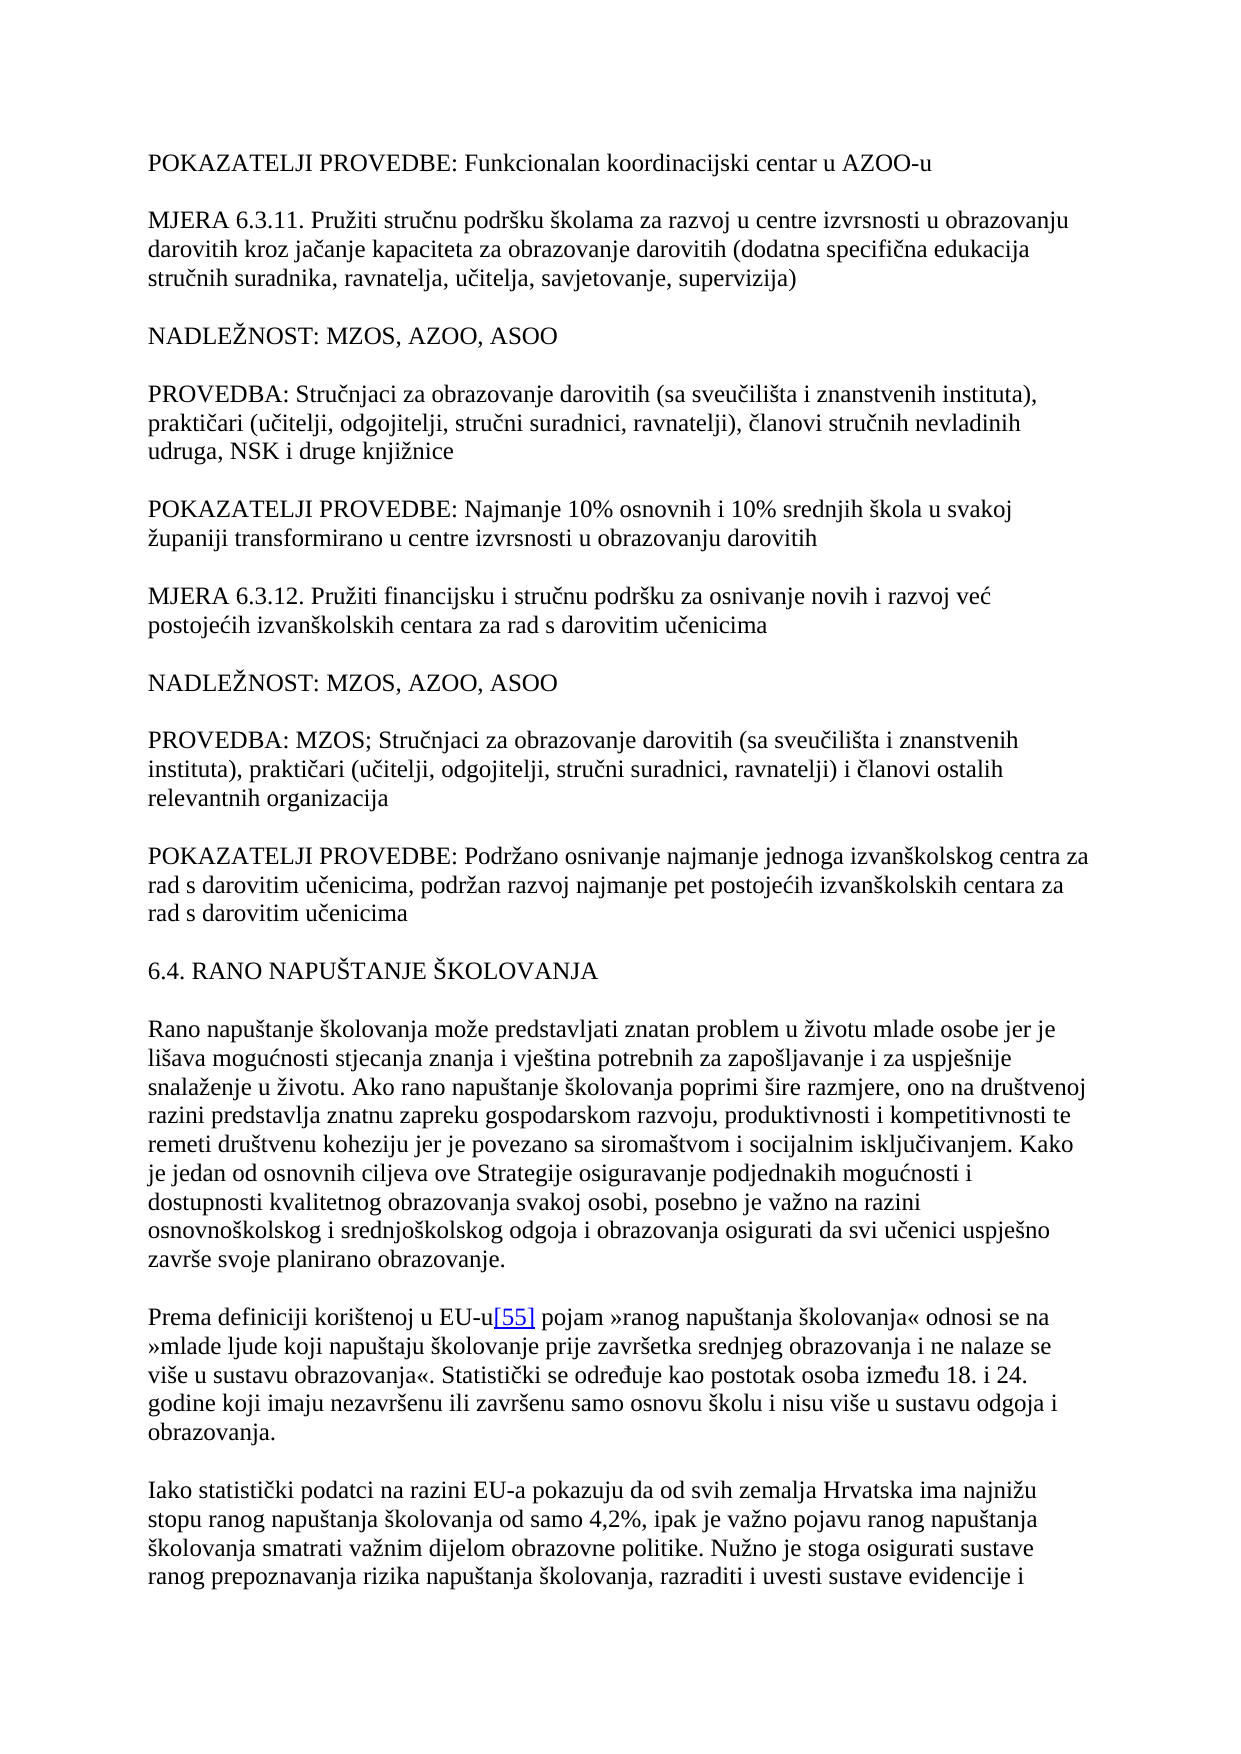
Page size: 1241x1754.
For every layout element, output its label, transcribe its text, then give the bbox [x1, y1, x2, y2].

text PROVEDBA: Stručnjaci za obrazovanje darovitih (sa sveučilišta i znanstvenih instituta), praktičari (učitelji, odgojitelji, stručni suradnici, ravnatelji), članovi stručnih nevladinih udruga, NSK i druge knjižnice [148, 379, 1093, 465]
text POKAZATELJI PROVEDBE: Podržano osnivanje najmanje jednoga izvanškolskog centra za rad s darovitim učenicima, podržan razvoj najmanje pet postojećih izvanškolskih centara za rad s darovitim učenicima [148, 841, 1093, 927]
text POKAZATELJI PROVEDBE: Najmanje 10% osnovnih i 10% srednjih škola u svakoj županiji transformirano u centre izvrsnosti u obrazovanju darovitih [148, 494, 1093, 552]
text MJERA 6.3.11. Pružiti stručnu podršku školama za razvoj u centre izvrsnosti u obrazovanju darovitih kroz jačanje kapaciteta za obrazovanje darovitih (dodatna specifična edukacija stručnih suradnika, ravnatelja, učitelja, savjetovanje, supervizija) [148, 206, 1093, 292]
text NADLEŽNOST: MZOS, AZOO, ASOO [148, 668, 1093, 696]
text POKAZATELJI PROVEDBE: Funkcionalan koordinacijski centar u AZOO-u [148, 148, 1093, 176]
text Rano napuštanje školovanja može predstavljati znatan problem u životu mlade osobe jer je lišava mogućnosti stjecanja znanja i vještina potrebnih za zapošljavanje i za uspješnije snalaženje u životu. Ako rano napuštanje školovanja poprimi šire razmjere, ono na društvenoj razini predstavlja znatnu zapreku gospodarskom razvoju, produktivnosti i kompetitivnosti te remeti društvenu koheziju jer je povezano sa siromaštvom i socijalnim isključivanjem. Kako je jedan od osnovnih ciljeva ove Strategije osiguravanje podjednakih mogućnosti i dostupnosti kvalitetnog obrazovanja svakoj osobi, posebno je važno na razini osnovnoškolskog i srednjoškolskog odgoja i obrazovanja osigurati da svi učenici uspješno završe svoje planirano obrazovanje. [148, 1014, 1093, 1273]
text 6.4. RANO NAPUŠTANJE ŠKOLOVANJA [148, 956, 1093, 985]
text PROVEDBA: MZOS; Stručnjaci za obrazovanje darovitih (sa sveučilišta i znanstvenih instituta), praktičari (učitelji, odgojitelji, stručni suradnici, ravnatelji) i članovi ostalih relevantnih organizacija [148, 726, 1093, 812]
text Prema definiciji korištenoj u EU-u[55] pojam »ranog napuštanja školovanja« odnosi se na »mlade ljude koji napuštaju školovanje prije završetka srednjeg obrazovanja i ne nalaze se više u sustavu obrazovanja«. Statistički se određuje kao postotak osoba između 18. i 24. godine koji imaju nezavršenu ili završenu samo osnovu školu i nisu više u sustavu odgoja i obrazovanja. [148, 1302, 1093, 1446]
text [148, 1475, 1093, 1590]
text MJERA 6.3.12. Pružiti financijsku i stručnu podršku za osnivanje novih i razvoj već postojećih izvanškolskih centara za rad s darovitim učenicima [148, 581, 1093, 638]
text NADLEŽNOST: MZOS, AZOO, ASOO [148, 321, 1093, 350]
